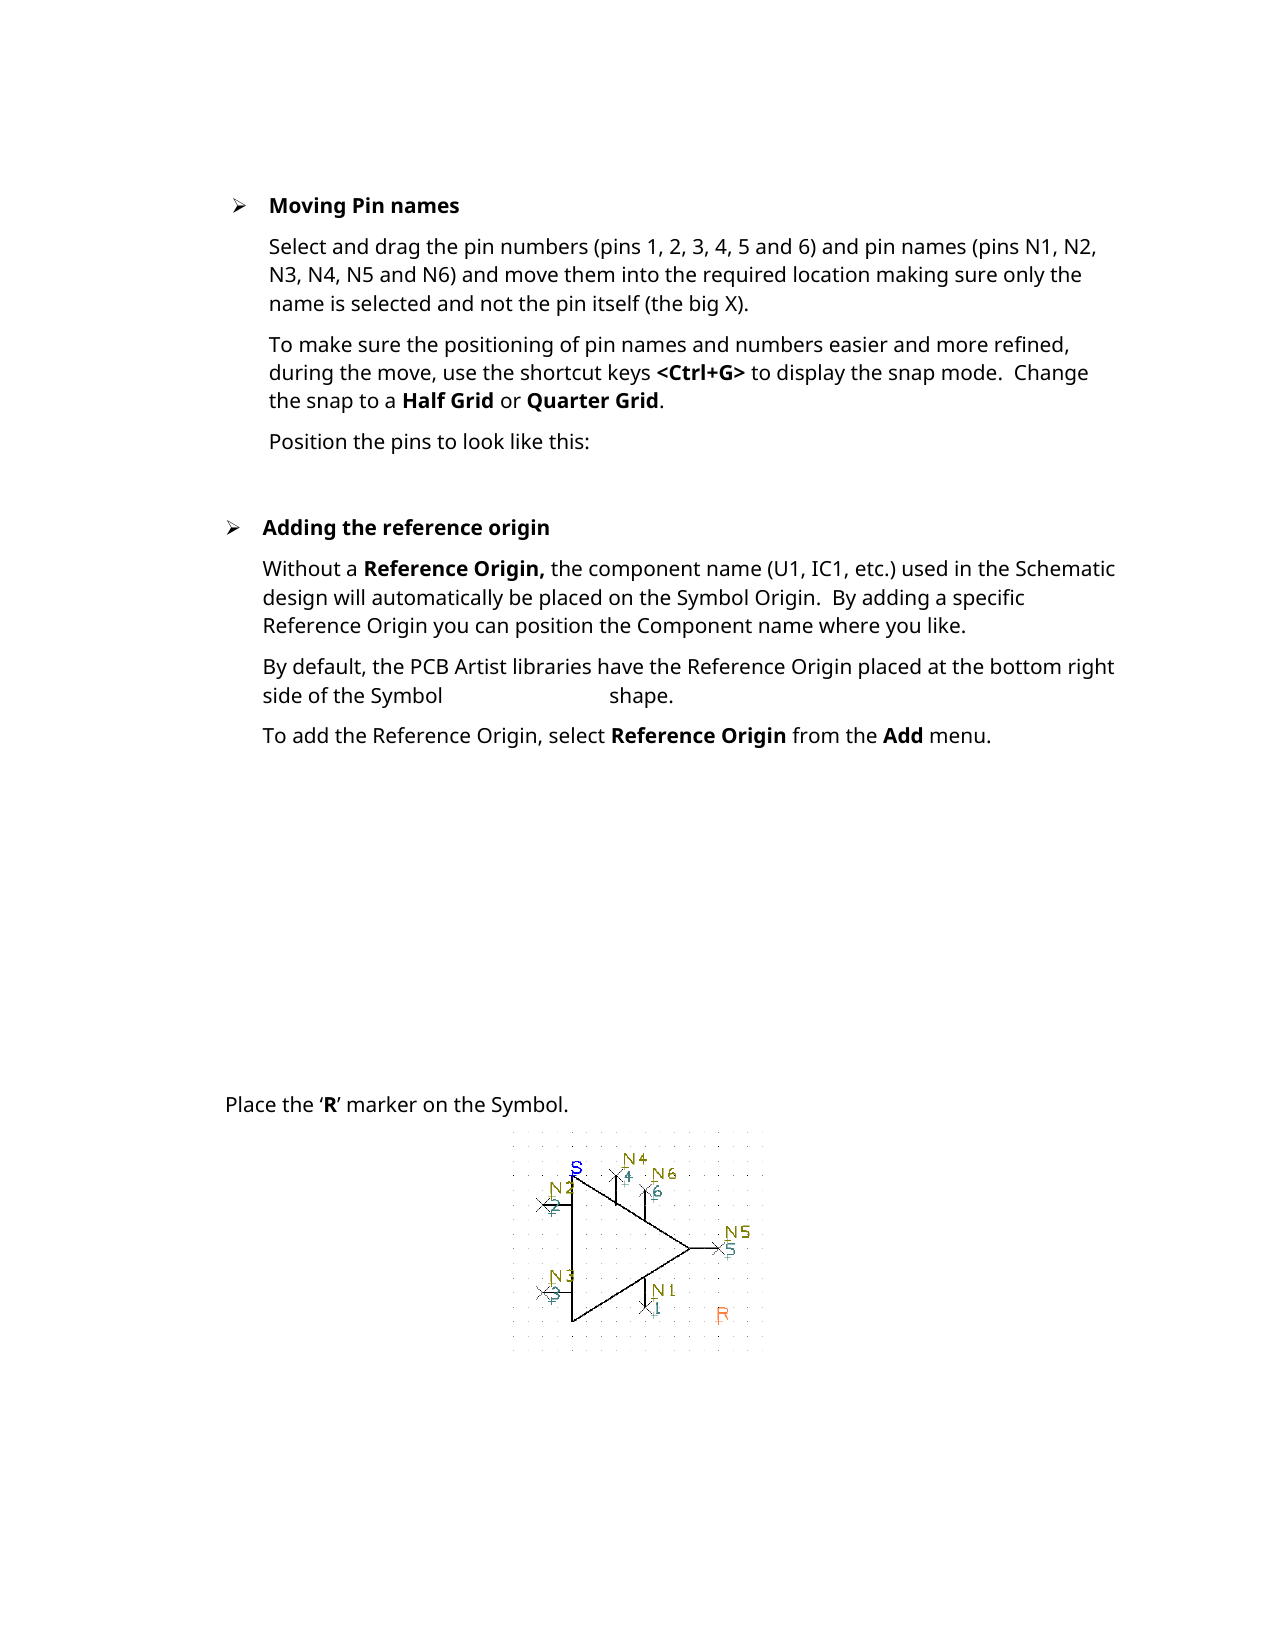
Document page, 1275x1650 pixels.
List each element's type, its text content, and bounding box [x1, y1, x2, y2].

text Select and drag the pin numbers (pins 1, 2, 3, 4, 5 and 6) and pin names (pins N1, N2, N3, N4, N5 and N6) and move them into the required location making sure only the name is selected and not the pin itself (the big X). [269, 232, 1125, 317]
text Without a Reference Origin, the component name (U1, IC1, etc.) used in the Schematic design will automatically be placed on the Symbol Origin. By adding a specific Reference Origin you can position the Component name where you like. [262, 554, 1125, 640]
text To add the Reference Origin, select Reference Origin from the Add menu. [262, 722, 1125, 750]
text To make sure the positioning of pin names and numbers easier and more refined, during the move, use the shortcut keys <Ctrl+G> to display the snap mode. Change the snap to a Half Grid or Quarter Grid. [269, 330, 1125, 415]
text Position the pins to look like this: [269, 427, 1125, 456]
picture [510, 1131, 766, 1358]
list Adding the reference origin [225, 513, 1125, 542]
text By default, the PCB Artist libraries have the Reference Origin placed at the bottom right side of the Symbol shape. [262, 652, 1125, 709]
text Place the ‘R’ marker on the Symbol. [225, 1090, 1125, 1118]
list Moving Pin names [231, 191, 1125, 219]
